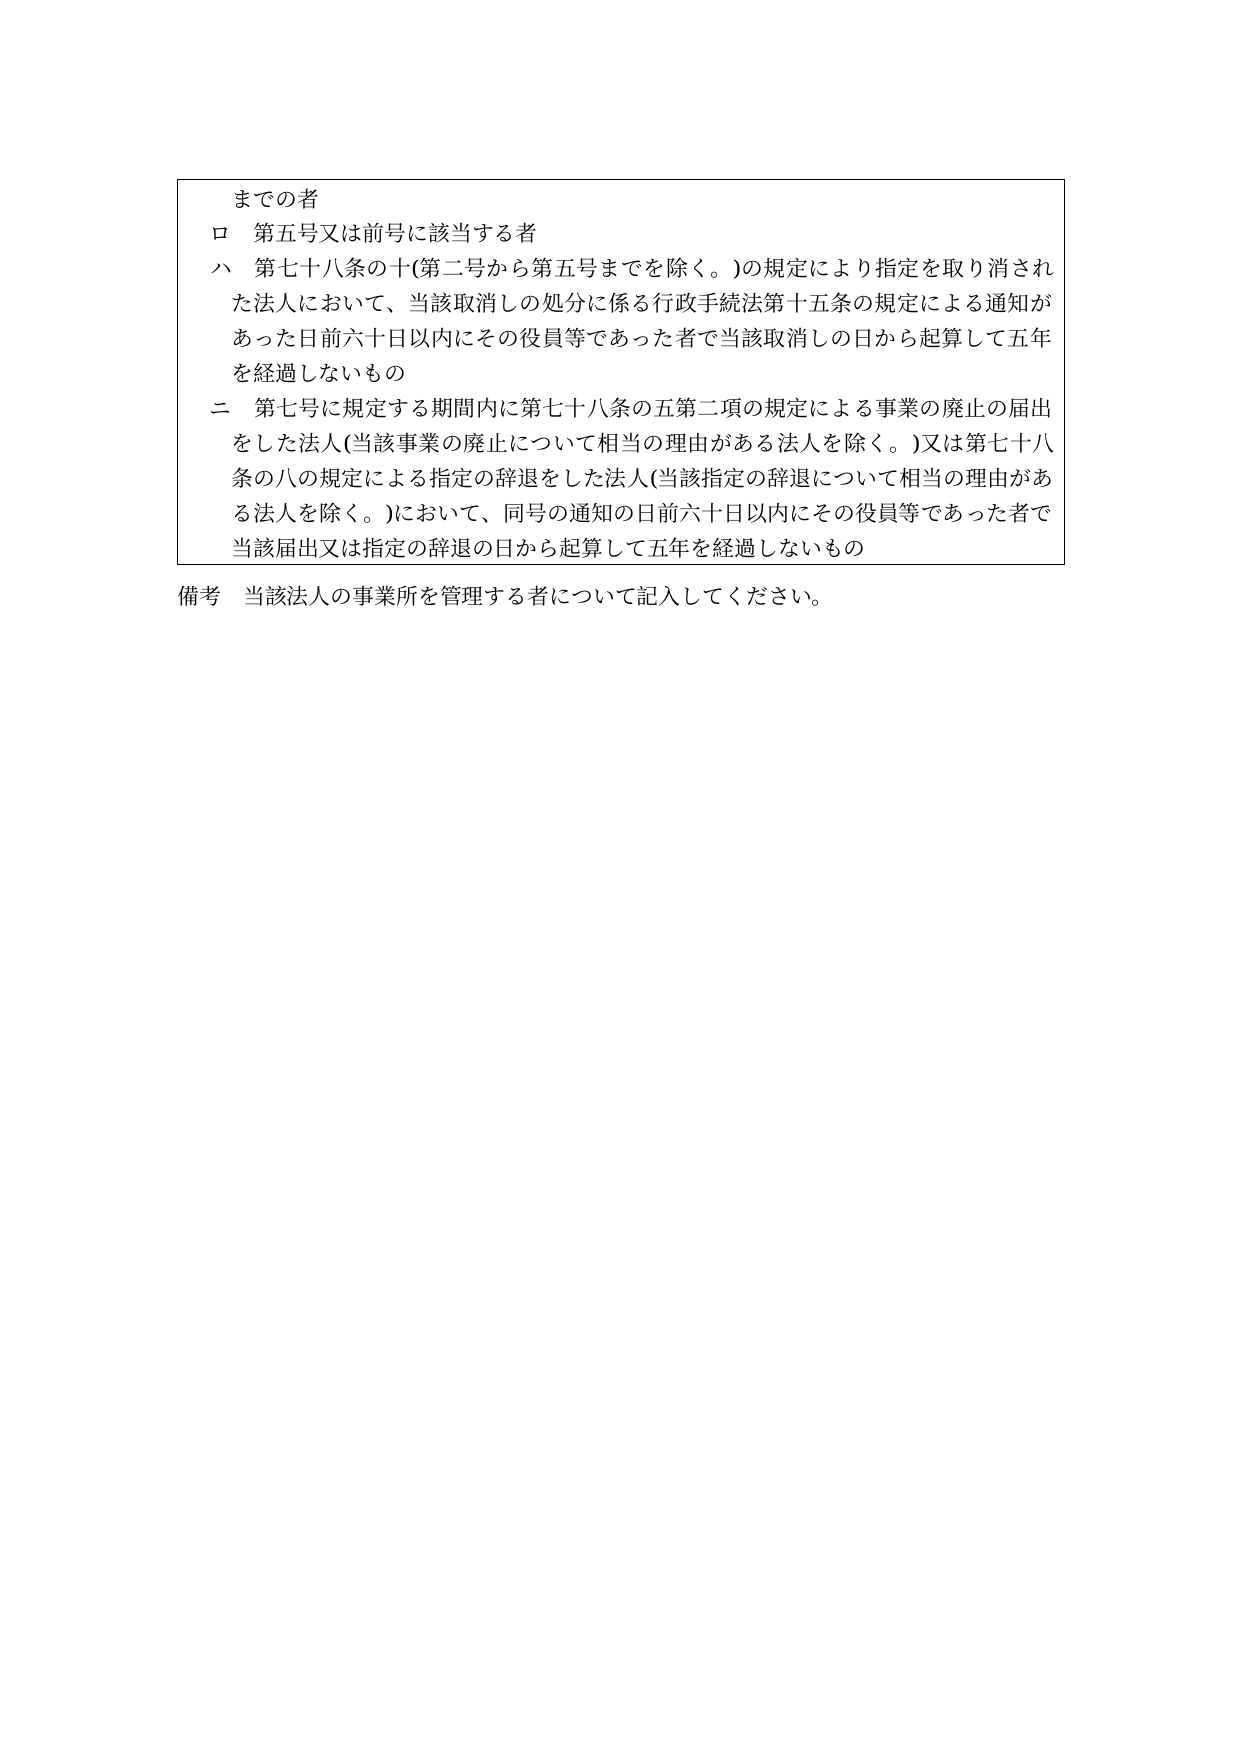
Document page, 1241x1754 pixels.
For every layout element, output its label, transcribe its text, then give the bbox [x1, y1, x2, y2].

text 備考 当該法人の事業所を管理する者について記入してください。 [177, 577, 1063, 612]
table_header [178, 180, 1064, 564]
